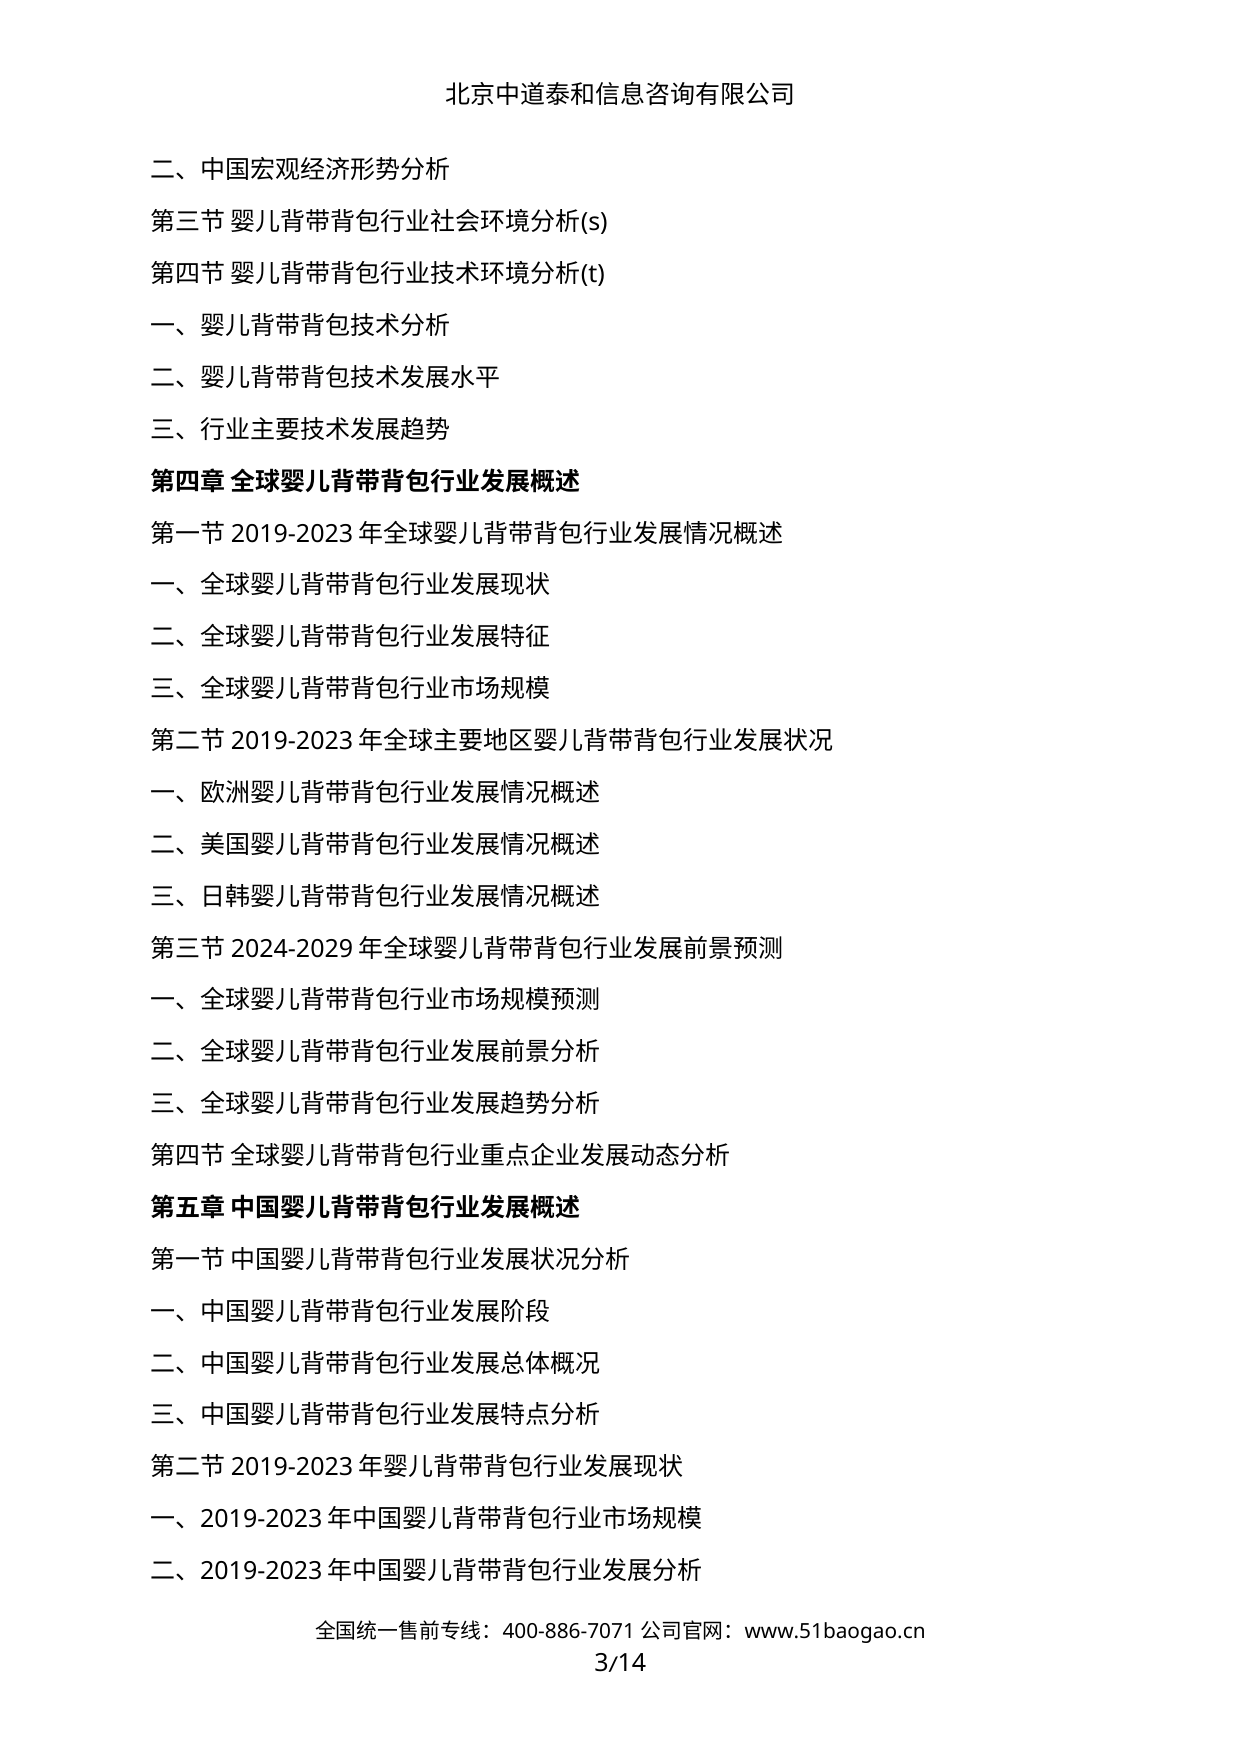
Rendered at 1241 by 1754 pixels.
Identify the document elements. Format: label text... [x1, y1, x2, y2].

text 三、行业主要技术发展趋势 [150, 409, 1090, 446]
text 三、日韩婴儿背带背包行业发展情况概述 [150, 876, 1090, 912]
text 三、中国婴儿背带背包行业发展特点分析 [150, 1395, 1090, 1431]
text 二、中国婴儿背带背包行业发展总体概况 [150, 1343, 1090, 1379]
text 第一节 中国婴儿背带背包行业发展状况分析 [150, 1239, 1090, 1276]
text 第四章 全球婴儿背带背包行业发展概述 [150, 461, 1090, 497]
text 第三节 2024-2029年全球婴儿背带背包行业发展前景预测 [150, 928, 1090, 964]
text 二、中国宏观经济形势分析 [150, 150, 1090, 186]
text 一、全球婴儿背带背包行业发展现状 [150, 565, 1090, 601]
text 第二节 2019-2023年婴儿背带背包行业发展现状 [150, 1447, 1090, 1483]
text 三、全球婴儿背带背包行业市场规模 [150, 669, 1090, 705]
text 二、美国婴儿背带背包行业发展情况概述 [150, 824, 1090, 861]
text 第四节 婴儿背带背包行业技术环境分析(t) [150, 254, 1090, 290]
text 一、全球婴儿背带背包行业市场规模预测 [150, 980, 1090, 1016]
text 二、全球婴儿背带背包行业发展前景分析 [150, 1032, 1090, 1068]
text 一、2019-2023年中国婴儿背带背包行业市场规模 [150, 1499, 1090, 1535]
text 第二节 2019-2023年全球主要地区婴儿背带背包行业发展状况 [150, 721, 1090, 757]
text 一、欧洲婴儿背带背包行业发展情况概述 [150, 772, 1090, 809]
text 第三节 婴儿背带背包行业社会环境分析(s) [150, 202, 1090, 238]
text 一、婴儿背带背包技术分析 [150, 306, 1090, 342]
text 二、2019-2023年中国婴儿背带背包行业发展分析 [150, 1551, 1090, 1587]
text 一、中国婴儿背带背包行业发展阶段 [150, 1291, 1090, 1327]
text 第一节 2019-2023年全球婴儿背带背包行业发展情况概述 [150, 513, 1090, 549]
text 三、全球婴儿背带背包行业发展趋势分析 [150, 1084, 1090, 1120]
text 第五章 中国婴儿背带背包行业发展概述 [150, 1187, 1090, 1224]
text 第四节 全球婴儿背带背包行业重点企业发展动态分析 [150, 1136, 1090, 1172]
text 二、婴儿背带背包技术发展水平 [150, 357, 1090, 394]
text 二、全球婴儿背带背包行业发展特征 [150, 617, 1090, 653]
